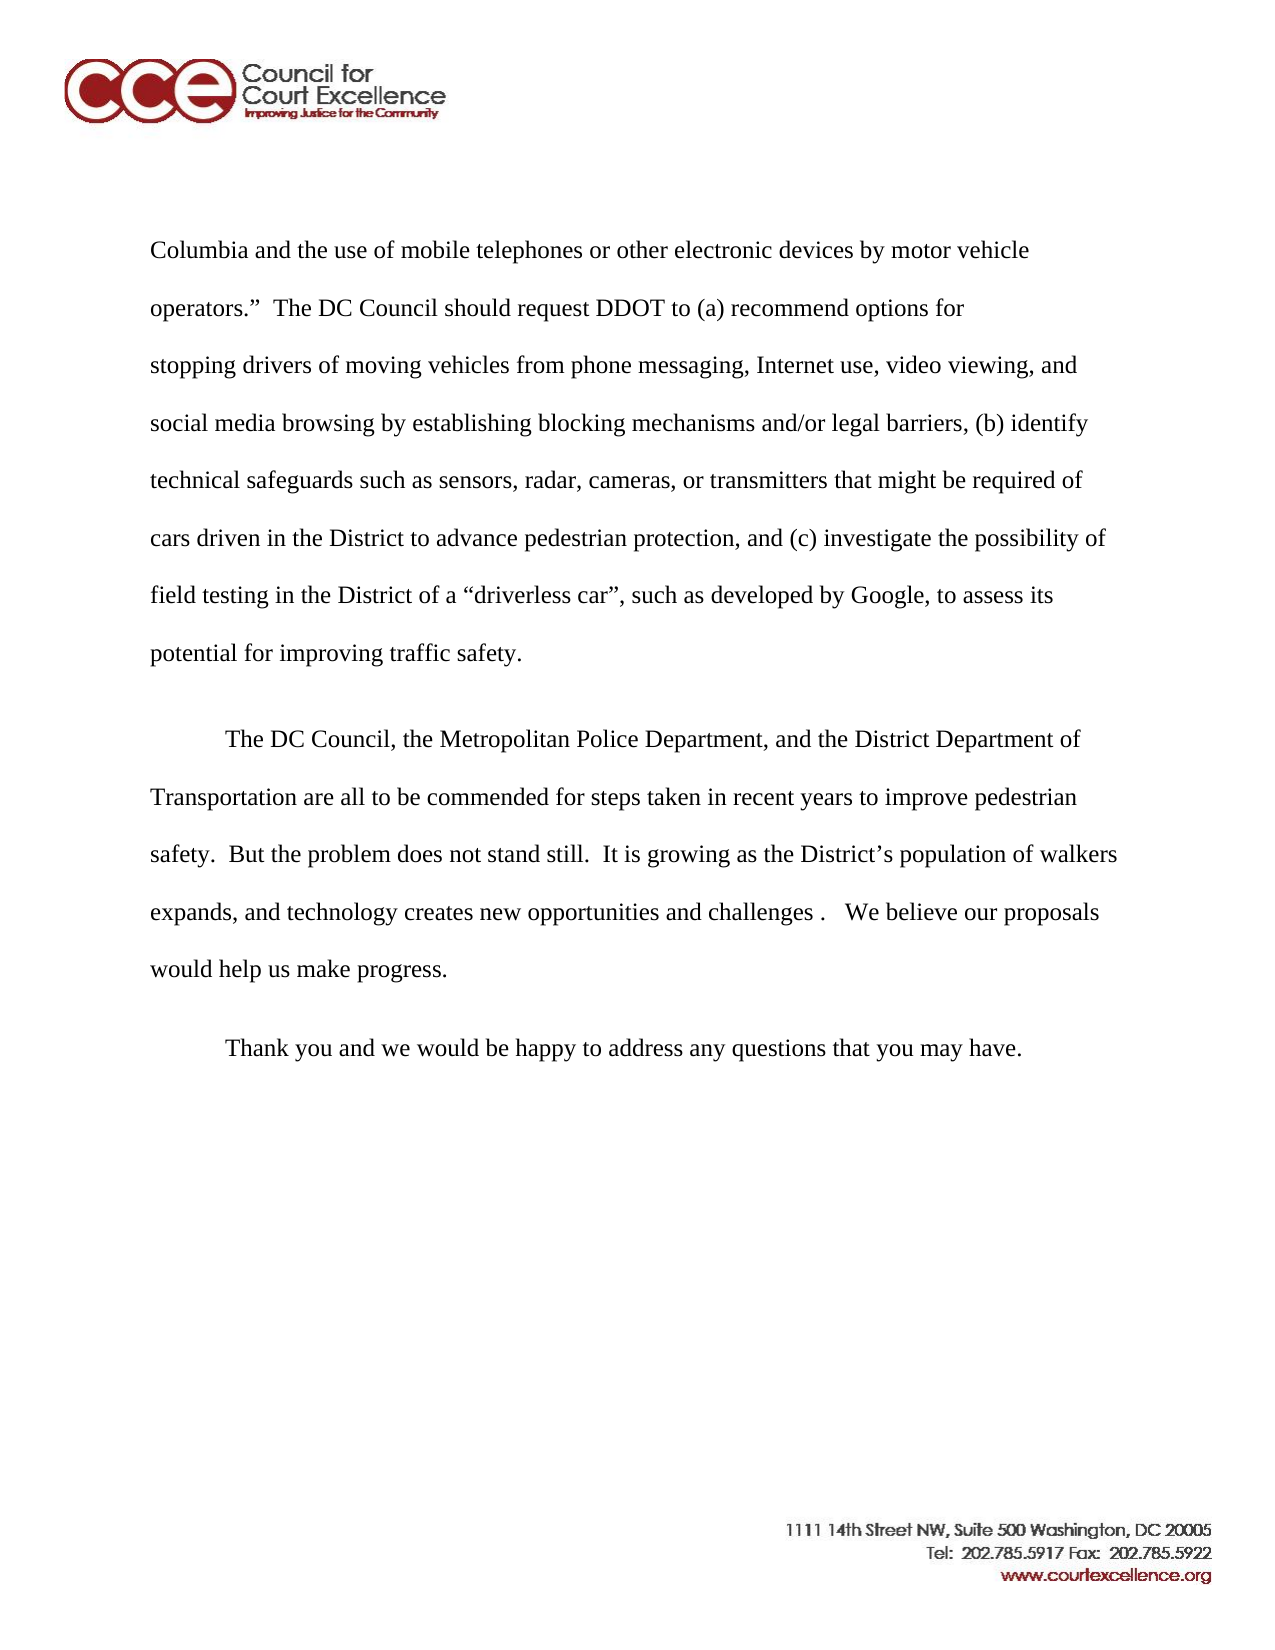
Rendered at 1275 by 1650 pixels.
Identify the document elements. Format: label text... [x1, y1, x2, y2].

text Thank you and we would be happy to address any questions that you may have. [150, 1033, 1125, 1061]
picture [64, 59, 1212, 1585]
text Columbia and the use of mobile telephones or other electronic devices by motor vehicle operators.” The DC Council should request DDOT to (a) recommend options for stopping drivers of moving vehicles from phone messaging, Internet use, video viewing, and social media browsing by establishing blocking mechanisms and/or legal barriers, (b) identify technical safeguards such as sensors, radar, cameras, or transmitters that might be required of cars driven in the District to advance pedestrian protection, and (c) investigate the possibility of field testing in the District of a “driverless car”, such as developed by Google, to assess its potential for improving traffic safety. [150, 235, 1125, 666]
text The DC Council, the Metropolitan Police Department, and the District Department of Transportation are all to be commended for steps taken in recent years to improve pedestrian safety. But the problem does not stand still. It is growing as the District’s population of walkers expands, and technology creates new opportunities and challenges . We believe our proposals would help us make progress. [150, 724, 1125, 983]
